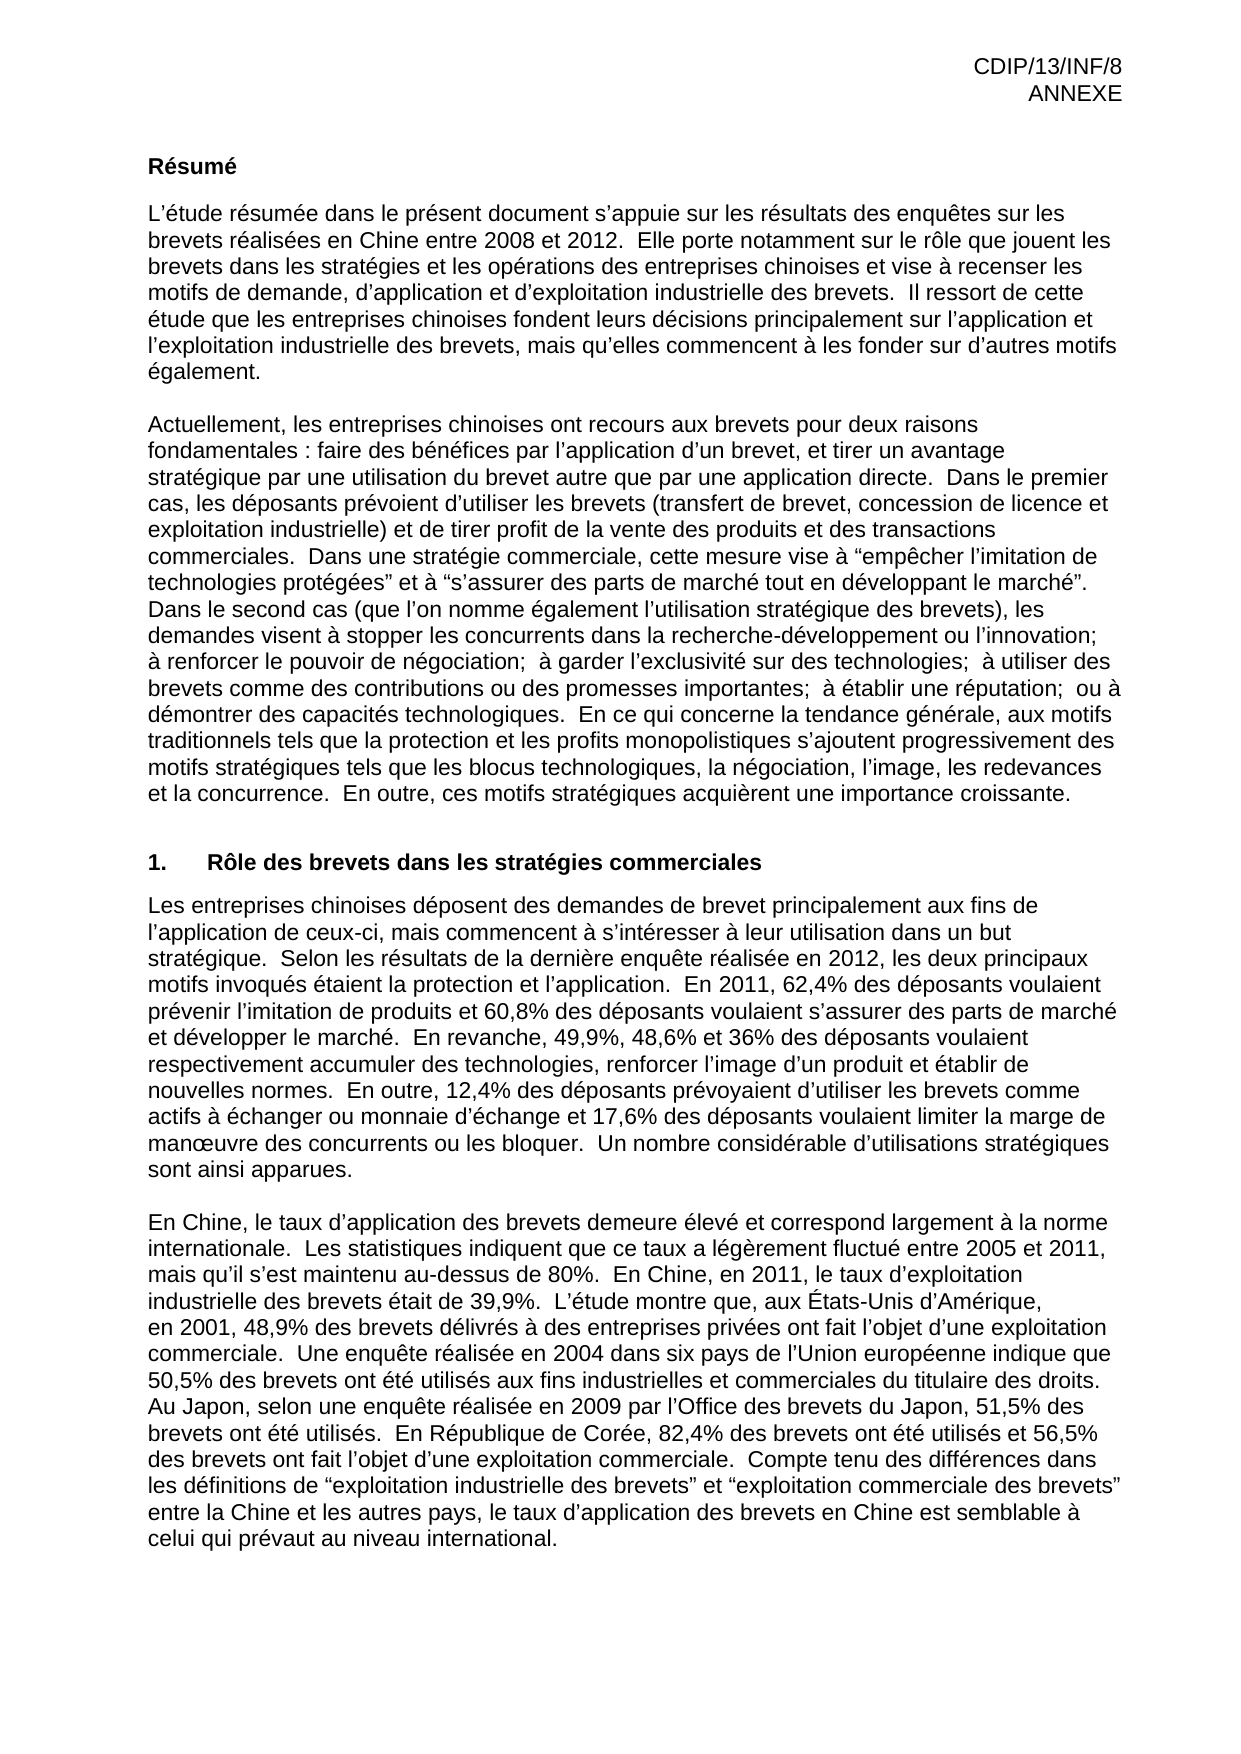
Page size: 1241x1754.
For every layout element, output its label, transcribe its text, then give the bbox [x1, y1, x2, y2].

subtitle 1. Rôle des brevets dans les stratégies commerciales [148, 849, 1122, 876]
text Les entreprises chinoises déposent des demandes de brevet principalement aux fins de l’application de ceux-ci, mais commencent à s’intéresser à leur utilisation dans un but stratégique. Selon les résultats de la dernière enquête réalisée en 2012, les deux principaux motifs invoqués étaient la protection et l’application. En 2011, 62,4% des déposants voulaient prévenir l’imitation de produits et 60,8% des déposants voulaient s’assurer des parts de marché et développer le marché. En revanche, 49,9%, 48,6% et 36% des déposants voulaient respectivement accumuler des technologies, renforcer l’image d’un produit et établir de nouvelles normes. En outre, 12,4% des déposants prévoyaient d’utiliser les brevets comme actifs à échanger ou monnaie d’échange et 17,6% des déposants voulaient limiter la marge de manœuvre des concurrents ou les bloquer. Un nombre considérable d’utilisations stratégiques sont ainsi apparues. [148, 892, 1122, 1182]
subtitle Résumé [148, 153, 1122, 179]
text Actuellement, les entreprises chinoises ont recours aux brevets pour deux raisons fondamentales : faire des bénéfices par l’application d’un brevet, et tirer un avantage stratégique par une utilisation du brevet autre que par une application directe. Dans le premier cas, les déposants prévoient d’utiliser les brevets (transfert de brevet, concession de licence et exploitation industrielle) et de tirer profit de la vente des produits et des transactions commerciales. Dans une stratégie commerciale, cette mesure vise à “empêcher l’imitation de technologies protégées” et à “s’assurer des parts de marché tout en développant le marché”. Dans le second cas (que l’on nomme également l’utilisation stratégique des brevets), les demandes visent à stopper les concurrents dans la recherche-développement ou l’innovation; à renforcer le pouvoir de négociation; à garder l’exclusivité sur des technologies; à utiliser des brevets comme des contributions ou des promesses importantes; à établir une réputation; ou à démontrer des capacités technologiques. En ce qui concerne la tendance générale, aux motifs traditionnels tels que la protection et les profits monopolistiques s’ajoutent progressivement des motifs stratégiques tels que les blocus technologiques, la négociation, l’image, les redevances et la concurrence. En outre, ces motifs stratégiques acquièrent une importance croissante. [148, 411, 1122, 806]
text En Chine, le taux d’application des brevets demeure élevé et correspond largement à la norme internationale. Les statistiques indiquent que ce taux a légèrement fluctué entre 2005 et 2011, mais qu’il s’est maintenu au-dessus de 80%. En Chine, en 2011, le taux d’exploitation industrielle des brevets était de 39,9%. L’étude montre que, aux États-Unis d’Amérique, en 2001, 48,9% des brevets délivrés à des entreprises privées ont fait l’objet d’une exploitation commerciale. Une enquête réalisée en 2004 dans six pays de l’Union européenne indique que 50,5% des brevets ont été utilisés aux fins industrielles et commerciales du titulaire des droits. Au Japon, selon une enquête réalisée en 2009 par l’Office des brevets du Japon, 51,5% des brevets ont été utilisés. En République de Corée, 82,4% des brevets ont été utilisés et 56,5% des brevets ont fait l’objet d’une exploitation commerciale. Compte tenu des différences dans les définitions de “exploitation industrielle des brevets” et “exploitation commerciale des brevets” entre la Chine et les autres pays, le taux d’application des brevets en Chine est semblable à celui qui prévaut au niveau international. [148, 1209, 1122, 1551]
text L’étude résumée dans le présent document s’appuie sur les résultats des enquêtes sur les brevets réalisées en Chine entre 2008 et 2012. Elle porte notamment sur le rôle que jouent les brevets dans les stratégies et les opérations des entreprises chinoises et vise à recenser les motifs de demande, d’application et d’exploitation industrielle des brevets. Il ressort de cette étude que les entreprises chinoises fondent leurs décisions principalement sur l’application et l’exploitation industrielle des brevets, mais qu’elles commencent à les fonder sur d’autres motifs également. [148, 200, 1122, 385]
